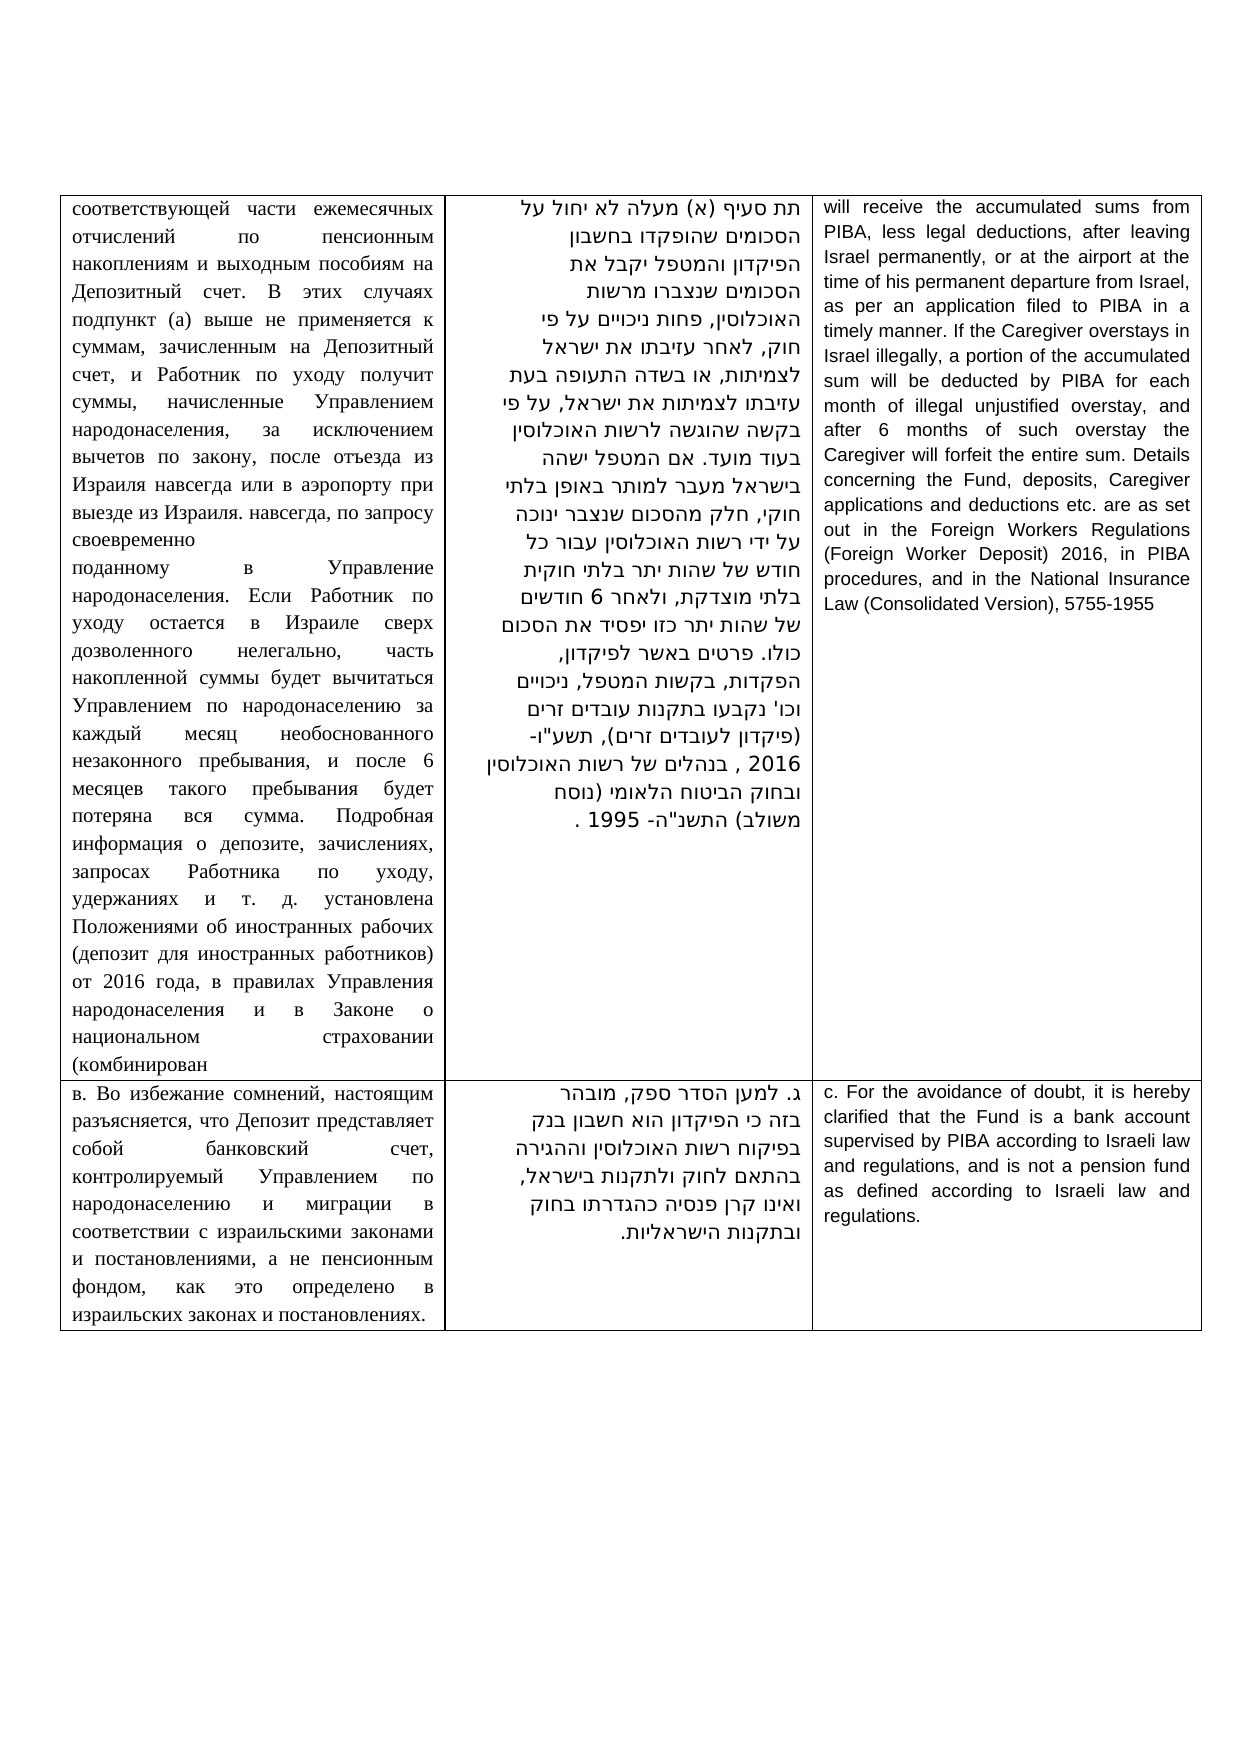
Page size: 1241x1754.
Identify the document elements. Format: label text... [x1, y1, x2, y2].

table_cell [61, 196, 444, 1080]
table_cell ג. למען הסדר ספק, מובהר בזה כי הפיקדון הוא חשבון בנק בפיקוח רשות האוכלוסין וההגירה בהתאם לחוק ולתקנות בישראל, ואינו קרן פנסיה כהגדרתו בחוק ובתקנות הישראליות. [446, 1081, 812, 1329]
table_cell c. For the avoidance of doubt, it is hereby clarified that the Fund is a bank account supervised by PIBA according to Israeli law and regulations, and is not a pension fund as defined according to Israeli law and regulations. [813, 1081, 1201, 1329]
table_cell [446, 196, 812, 1080]
table_cell в. Во избежание сомнений, настоящим разъясняется, что Депозит представляет собой банковский счет, контролируемый Управлением по народонаселению и миграции в соответствии с израильскими законами и постановлениями, а не пенсионным фондом, как это определено в израильских законах и постановлениях. [61, 1081, 444, 1329]
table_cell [813, 196, 1201, 1080]
